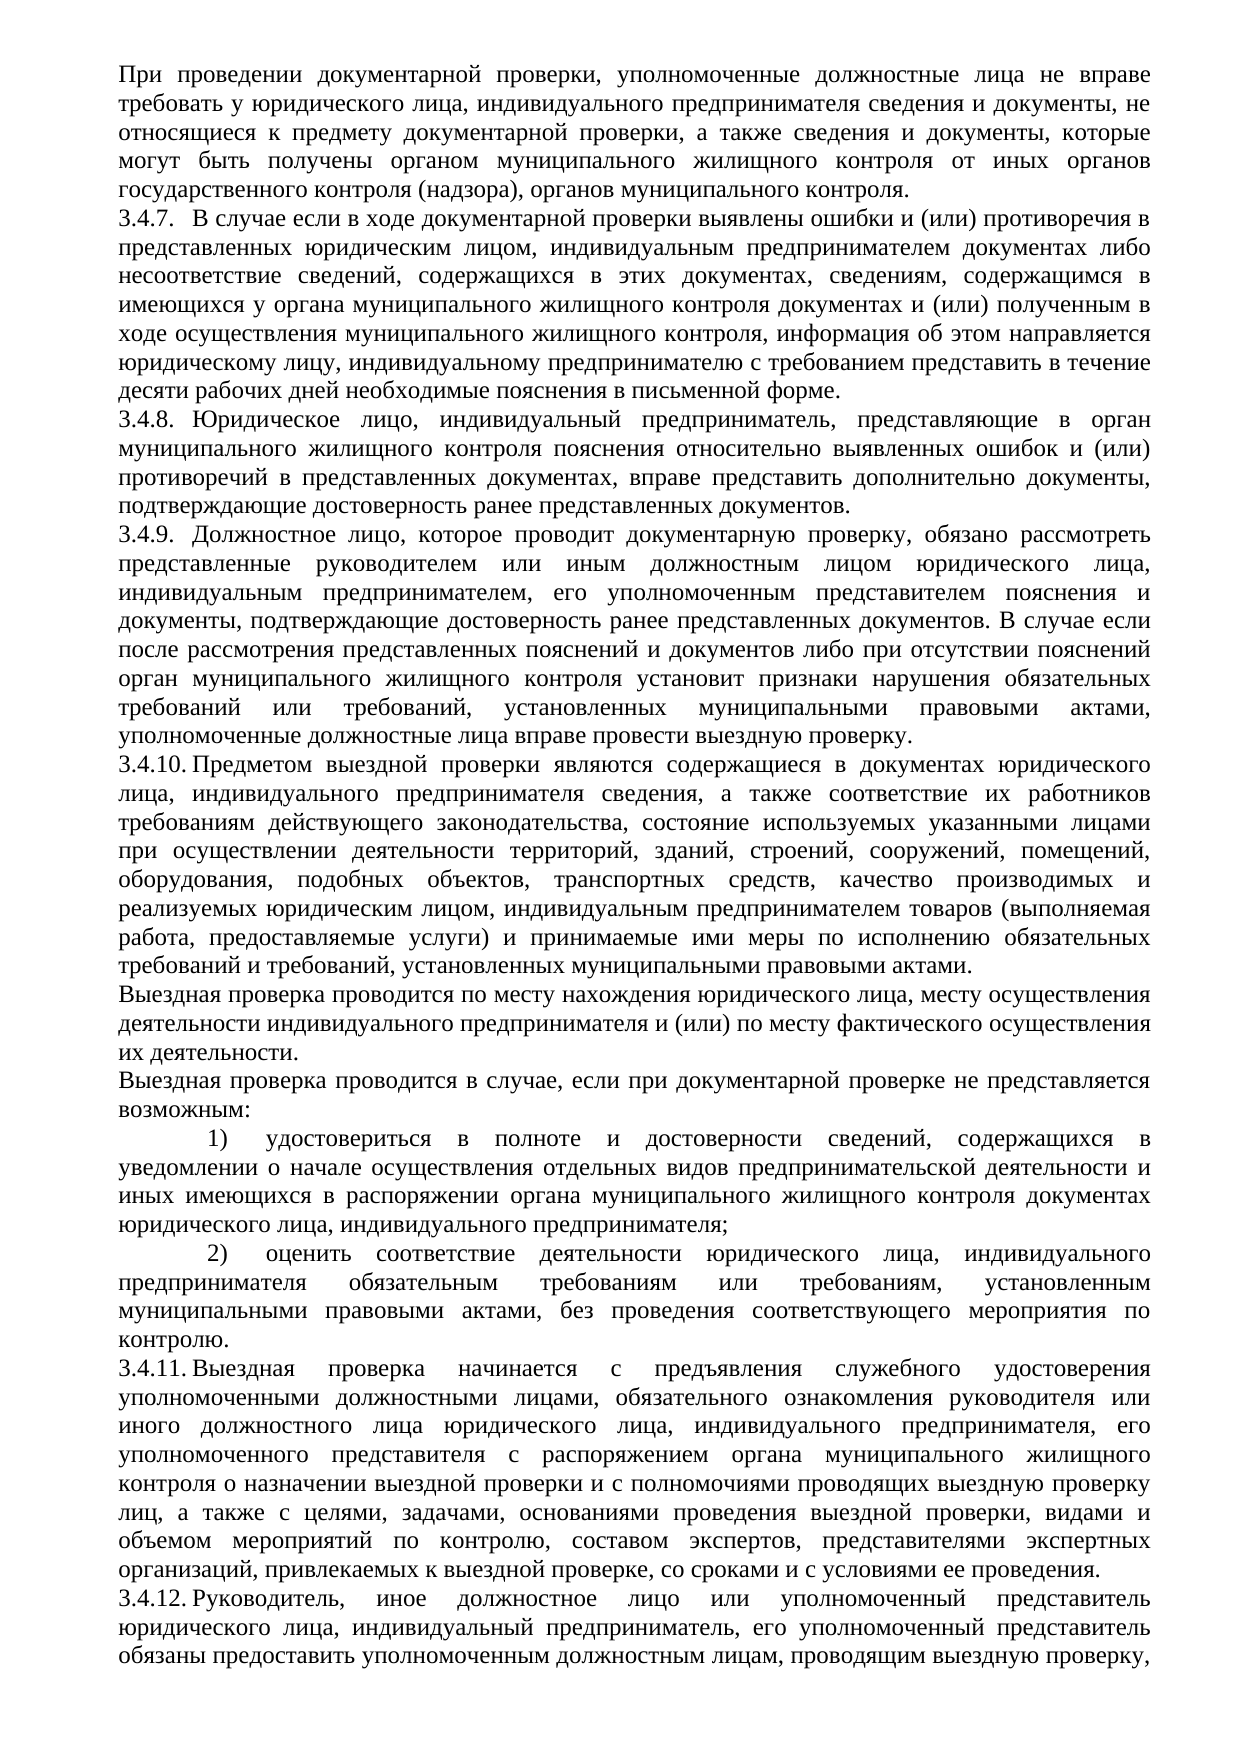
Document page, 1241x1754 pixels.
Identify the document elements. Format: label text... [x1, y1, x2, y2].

text 3.4.7. В случае если в ходе документарной проверки выявлены ошибки и (или) противоречия в представленных юридическим лицом, индивидуальным предпринимателем документах либо несоответствие сведений, содержащихся в этих документах, сведениям, содержащимся в имеющихся у органа муниципального жилищного контроля документах и (или) полученным в ходе осуществления муниципального жилищного контроля, информация об этом направляется юридическому лицу, индивидуальному предпринимателю с требованием представить в течение десяти рабочих дней необходимые пояснения в письменной форме. [118, 203, 1152, 404]
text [118, 1583, 1152, 1669]
text 3.4.9. Должностное лицо, которое проводит документарную проверку, обязано рассмотреть представленные руководителем или иным должностным лицом юридического лица, индивидуальным предпринимателем, его уполномоченным представителем пояснения и документы, подтверждающие достоверность ранее представленных документов. В случае если после рассмотрения представленных пояснений и документов либо при отсутствии пояснений орган муниципального жилищного контроля установит признаки нарушения обязательных требований или требований, установленных муниципальными правовыми актами, уполномоченные должностные лица вправе провести выездную проверку. [118, 519, 1152, 749]
list оценить соответствие деятельности юридического лица, индивидуального предпринимателя обязательным требованиям или требованиям, установленным муниципальными правовыми актами, без проведения соответствующего мероприятия по контролю. [118, 1238, 1152, 1353]
text При проведении документарной проверки, уполномоченные должностные лица не вправе требовать у юридического лица, индивидуального предпринимателя сведения и документы, не относящиеся к предмету документарной проверки, а также сведения и документы, которые могут быть получены органом муниципального жилищного контроля от иных органов государственного контроля (надзора), органов муниципального контроля. [118, 59, 1152, 203]
text 3.4.11. Выездная проверка начинается с предъявления служебного удостоверения уполномоченными должностными лицами, обязательного ознакомления руководителя или иного должностного лица юридического лица, индивидуального предпринимателя, его уполномоченного представителя с распоряжением органа муниципального жилищного контроля о назначении выездной проверки и с полномочиями проводящих выездную проверку лиц, а также с целями, задачами, основаниями проведения выездной проверки, видами и объемом мероприятий по контролю, составом экспертов, представителями экспертных организаций, привлекаемых к выездной проверке, со сроками и с условиями ее проведения. [118, 1353, 1152, 1583]
text 3.4.10. Предметом выездной проверки являются содержащиеся в документах юридического лица, индивидуального предпринимателя сведения, а также соответствие их работников требованиям действующего законодательства, состояние используемых указанными лицами при осуществлении деятельности территорий, зданий, строений, сооружений, помещений, оборудования, подобных объектов, транспортных средств, качество производимых и реализуемых юридическим лицом, индивидуальным предпринимателем товаров (выполняемая работа, предоставляемые услуги) и принимаемые ими меры по исполнению обязательных требований и требований, установленных муниципальными правовыми актами. [118, 749, 1152, 979]
list удостовериться в полноте и достоверности сведений, содержащихся в уведомлении о начале осуществления отдельных видов предпринимательской деятельности и иных имеющихся в распоряжении органа муниципального жилищного контроля документах юридического лица, индивидуального предпринимателя; [118, 1123, 1152, 1238]
text Выездная проверка проводится по месту нахождения юридического лица, месту осуществления деятельности индивидуального предпринимателя и (или) по месту фактического осуществления их деятельности. [118, 979, 1152, 1065]
text 3.4.8. Юридическое лицо, индивидуальный предприниматель, представляющие в орган муниципального жилищного контроля пояснения относительно выявленных ошибок и (или) противоречий в представленных документах, вправе представить дополнительно документы, подтверждающие достоверность ранее представленных документов. [118, 404, 1152, 519]
text Выездная проверка проводится в случае, если при документарной проверке не представляется возможным: [118, 1065, 1152, 1123]
